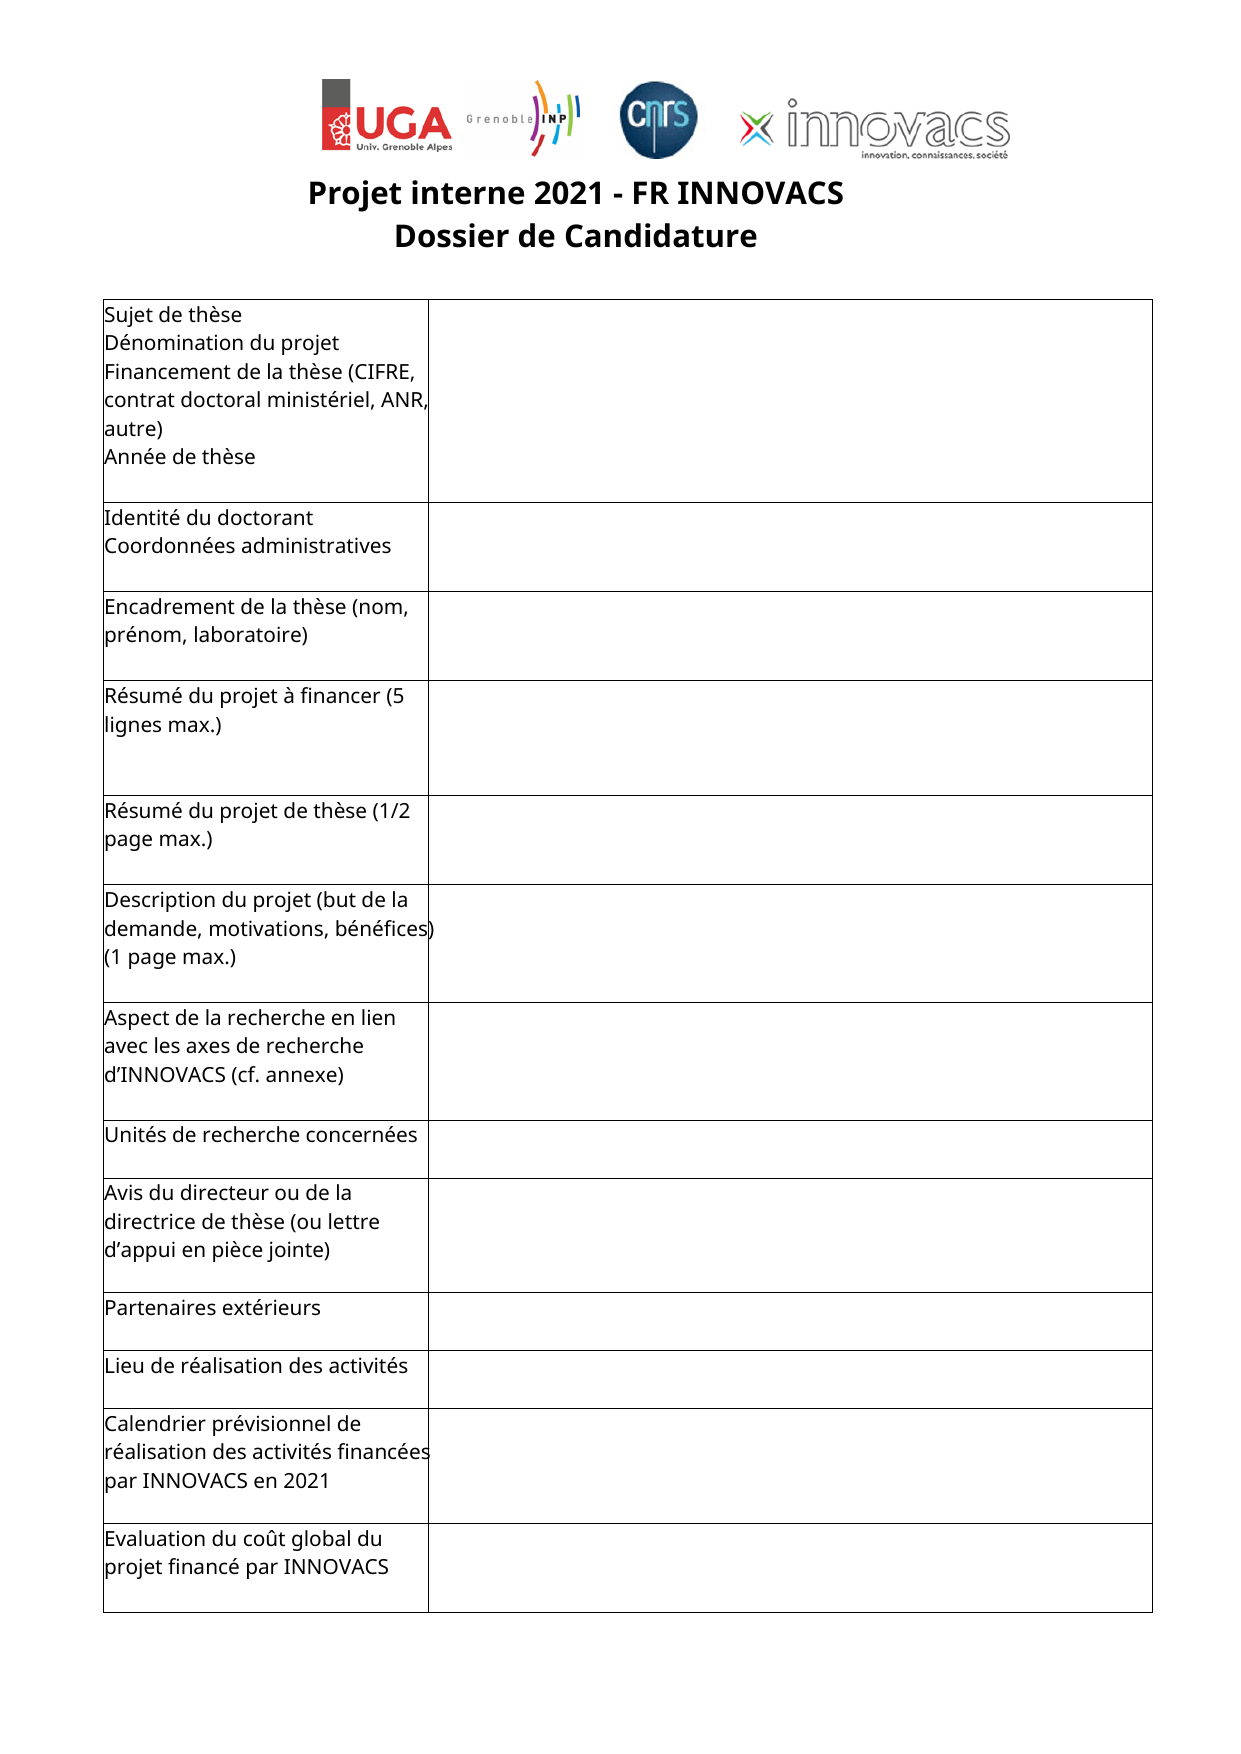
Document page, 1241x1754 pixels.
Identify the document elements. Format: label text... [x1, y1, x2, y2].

table_cell [429, 592, 1152, 680]
table_cell Partenaires extérieurs [104, 1293, 428, 1350]
table_cell Evaluation du coût global du projet financé par INNOVACS [104, 1524, 428, 1612]
table_cell Identité du doctorant Coordonnées administratives [104, 503, 428, 591]
table_cell [429, 1524, 1152, 1612]
table_cell [429, 1293, 1152, 1350]
table_cell Résumé du projet de thèse (1/2 page max.) [104, 796, 428, 884]
table_cell [429, 1003, 1152, 1119]
picture [316, 73, 1013, 167]
table_cell [429, 503, 1152, 591]
table_cell [429, 1351, 1152, 1408]
table_cell [429, 1121, 1152, 1177]
table_cell Lieu de réalisation des activités [104, 1351, 428, 1408]
table_cell Avis du directeur ou de la directrice de thèse (ou lettre d’appui en pièce jointe) [104, 1179, 428, 1292]
table_cell [429, 681, 1152, 795]
table_cell [429, 885, 1152, 1002]
text Projet interne 2021 - FR INNOVACS [177, 171, 974, 214]
table_cell [429, 1179, 1152, 1292]
table_cell Aspect de la recherche en lien avec les axes de recherche d’INNOVACS (cf. annexe) [104, 1003, 428, 1119]
table_cell Calendrier prévisionnel de réalisation des activités financées par INNOVACS en 2021 [104, 1409, 428, 1523]
table_cell [429, 796, 1152, 884]
table_header [429, 300, 1152, 502]
table_cell Résumé du projet à financer (5 lignes max.) [104, 681, 428, 795]
table_cell [429, 1409, 1152, 1523]
table_cell Description du projet (but de la demande, motivations, bénéfices) (1 page max.) [104, 885, 428, 1002]
table_header Sujet de thèse Dénomination du projet Financement de la thèse (CIFRE, contrat doctoral ministériel, ANR, autre) Année de thèse [104, 300, 428, 502]
table_cell Unités de recherche concernées [104, 1121, 428, 1177]
text Dossier de Candidature [177, 214, 974, 256]
table_cell Encadrement de la thèse (nom, prénom, laboratoire) [104, 592, 428, 680]
